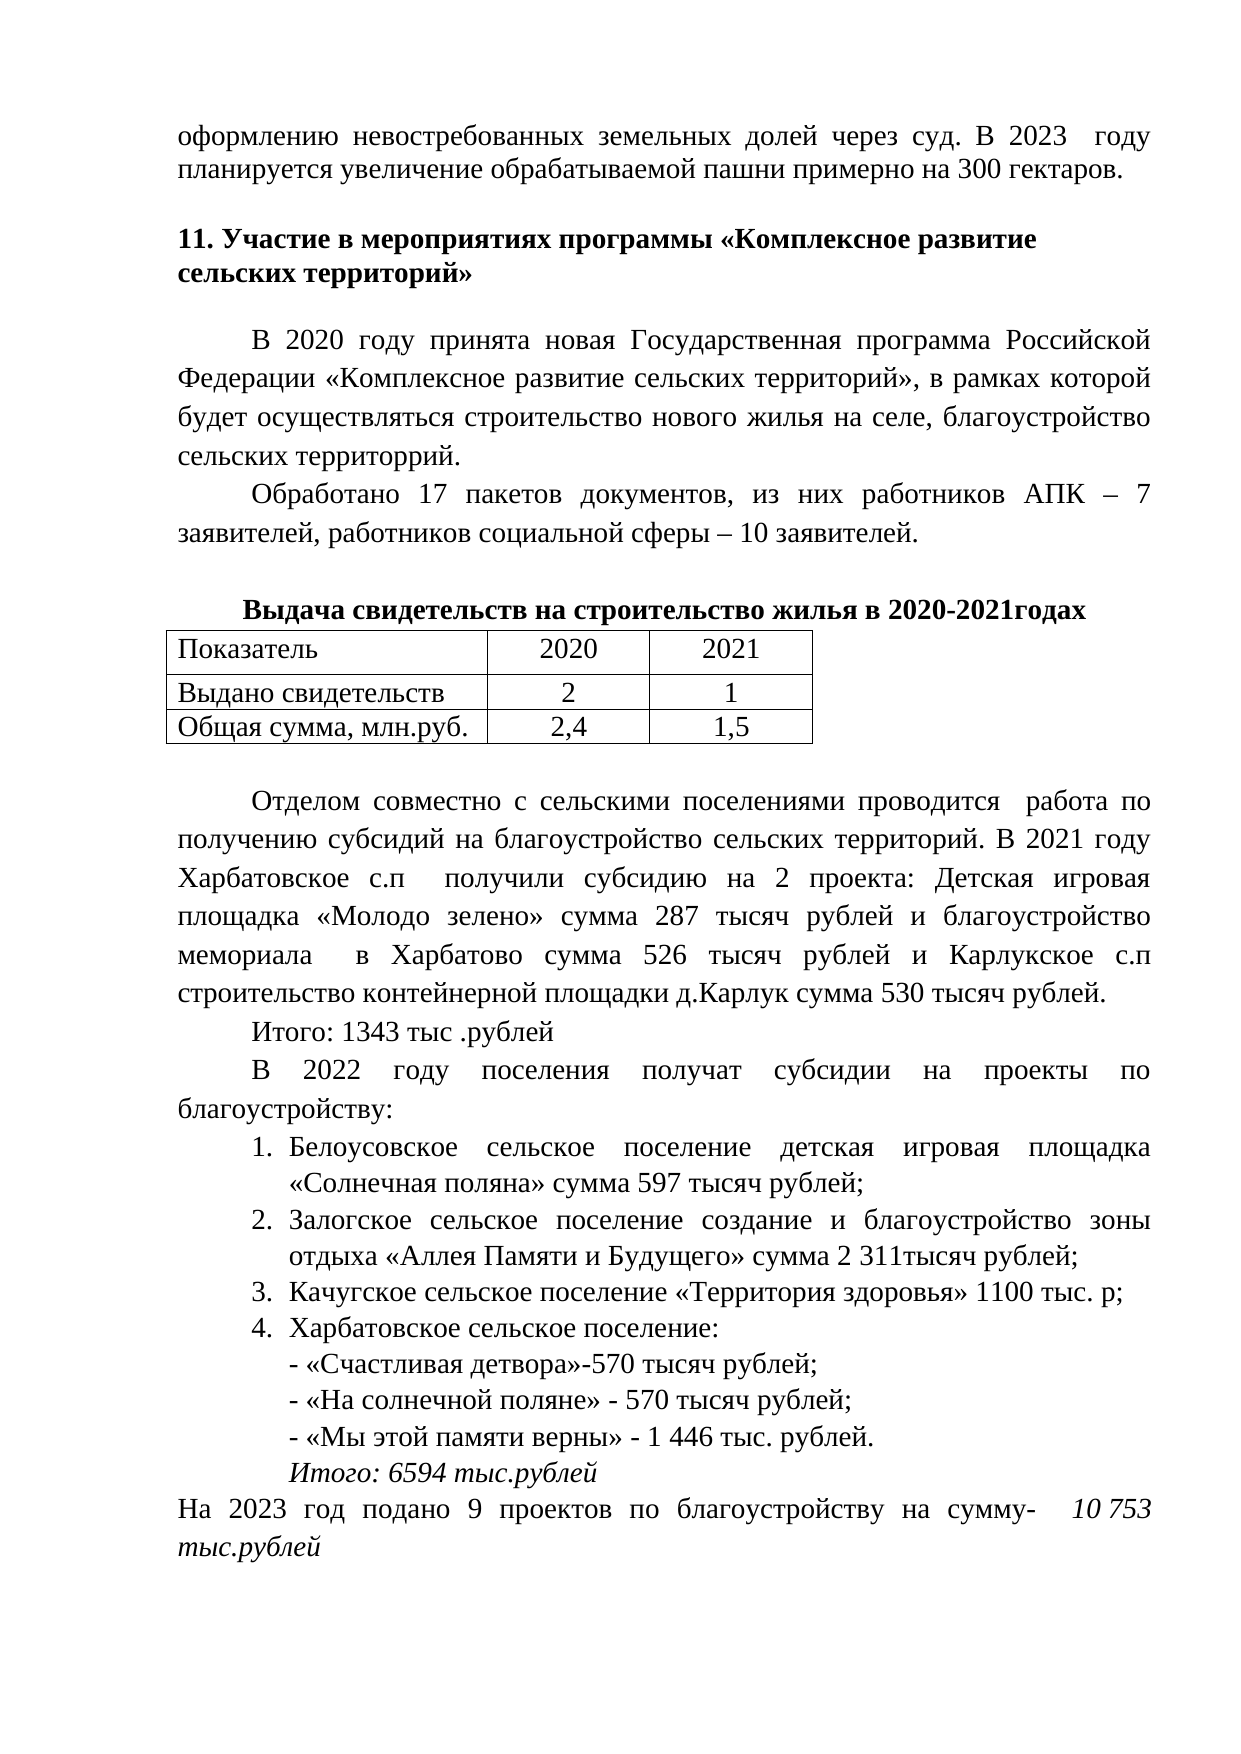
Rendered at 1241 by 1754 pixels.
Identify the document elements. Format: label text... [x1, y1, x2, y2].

list Качугское сельское поселение «Территория здоровья» 1100 тыс. р; [251, 1274, 1152, 1308]
table_header Показатель [167, 631, 487, 674]
text В 2020 году принята новая Государственная программа Российской Федерации «Комплексное развитие сельских территорий», в рамках которой будет осуществляться строительство нового жилья на селе, благоустройство сельских территоррий. [177, 322, 1152, 471]
text В 2022 году поселения получат субсидии на проекты по благоустройству: [177, 1052, 1152, 1124]
text Обработано 17 пакетов документов, из них работников АПК – 7 заявителей, работников социальной сферы – 10 заявителей. [177, 476, 1152, 548]
table_cell 2 [488, 675, 649, 708]
list Итого: 6594 тыс.рублей [288, 1455, 1152, 1488]
table_cell Выдано свидетельств [167, 675, 487, 708]
text 11. Участие в мероприятиях программы «Комплексное развитие сельских территорий» [177, 221, 1152, 288]
text На 2023 год подано 9 проектов по благоустройству на сумму- 10 753 тыс.рублей [177, 1491, 1152, 1563]
text Отделом совместно с сельскими поселениями проводится работа по получению субсидий на благоустройство сельских территорий. В 2021 году Харбатовское с.п получили субсидию на 2 проекта: Детская игровая площадка «Молодо зелено» сумма 287 тысяч рублей и благоустройство мемориала в Харбатово сумма 526 тысяч рублей и Карлукское с.п строительство контейнерной площадки д.Карлук сумма 530 тысяч рублей. [177, 783, 1152, 1009]
text Итого: 1343 тыс .рублей [177, 1014, 1152, 1047]
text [177, 118, 1152, 185]
table_cell 2,4 [488, 710, 649, 743]
table_header 2021 [650, 631, 812, 674]
table_cell 1,5 [650, 710, 812, 743]
list - «Мы этой памяти верны» - 1 446 тыс. рублей. [288, 1419, 1152, 1452]
text Выдача свидетельств на строительство жилья в 2020-2021годах [177, 592, 1152, 625]
list Залогское сельское поселение создание и благоустройство зоны отдыха «Аллея Памяти и Будущего» сумма 2 311тысяч рублей; [251, 1202, 1152, 1271]
list - «На солнечной поляне» - 570 тысяч рублей; [288, 1382, 1152, 1416]
table_cell 1 [650, 675, 812, 708]
list Белоусовское сельское поселение детская игровая площадка «Солнечная поляна» сумма 597 тысяч рублей; [251, 1129, 1152, 1199]
list - «Счастливая детвора»-570 тысяч рублей; [288, 1346, 1152, 1380]
table_header 2020 [488, 631, 649, 674]
table_cell Общая сумма, млн.руб. [167, 710, 487, 743]
list Харбатовское сельское поселение: [251, 1310, 1152, 1344]
